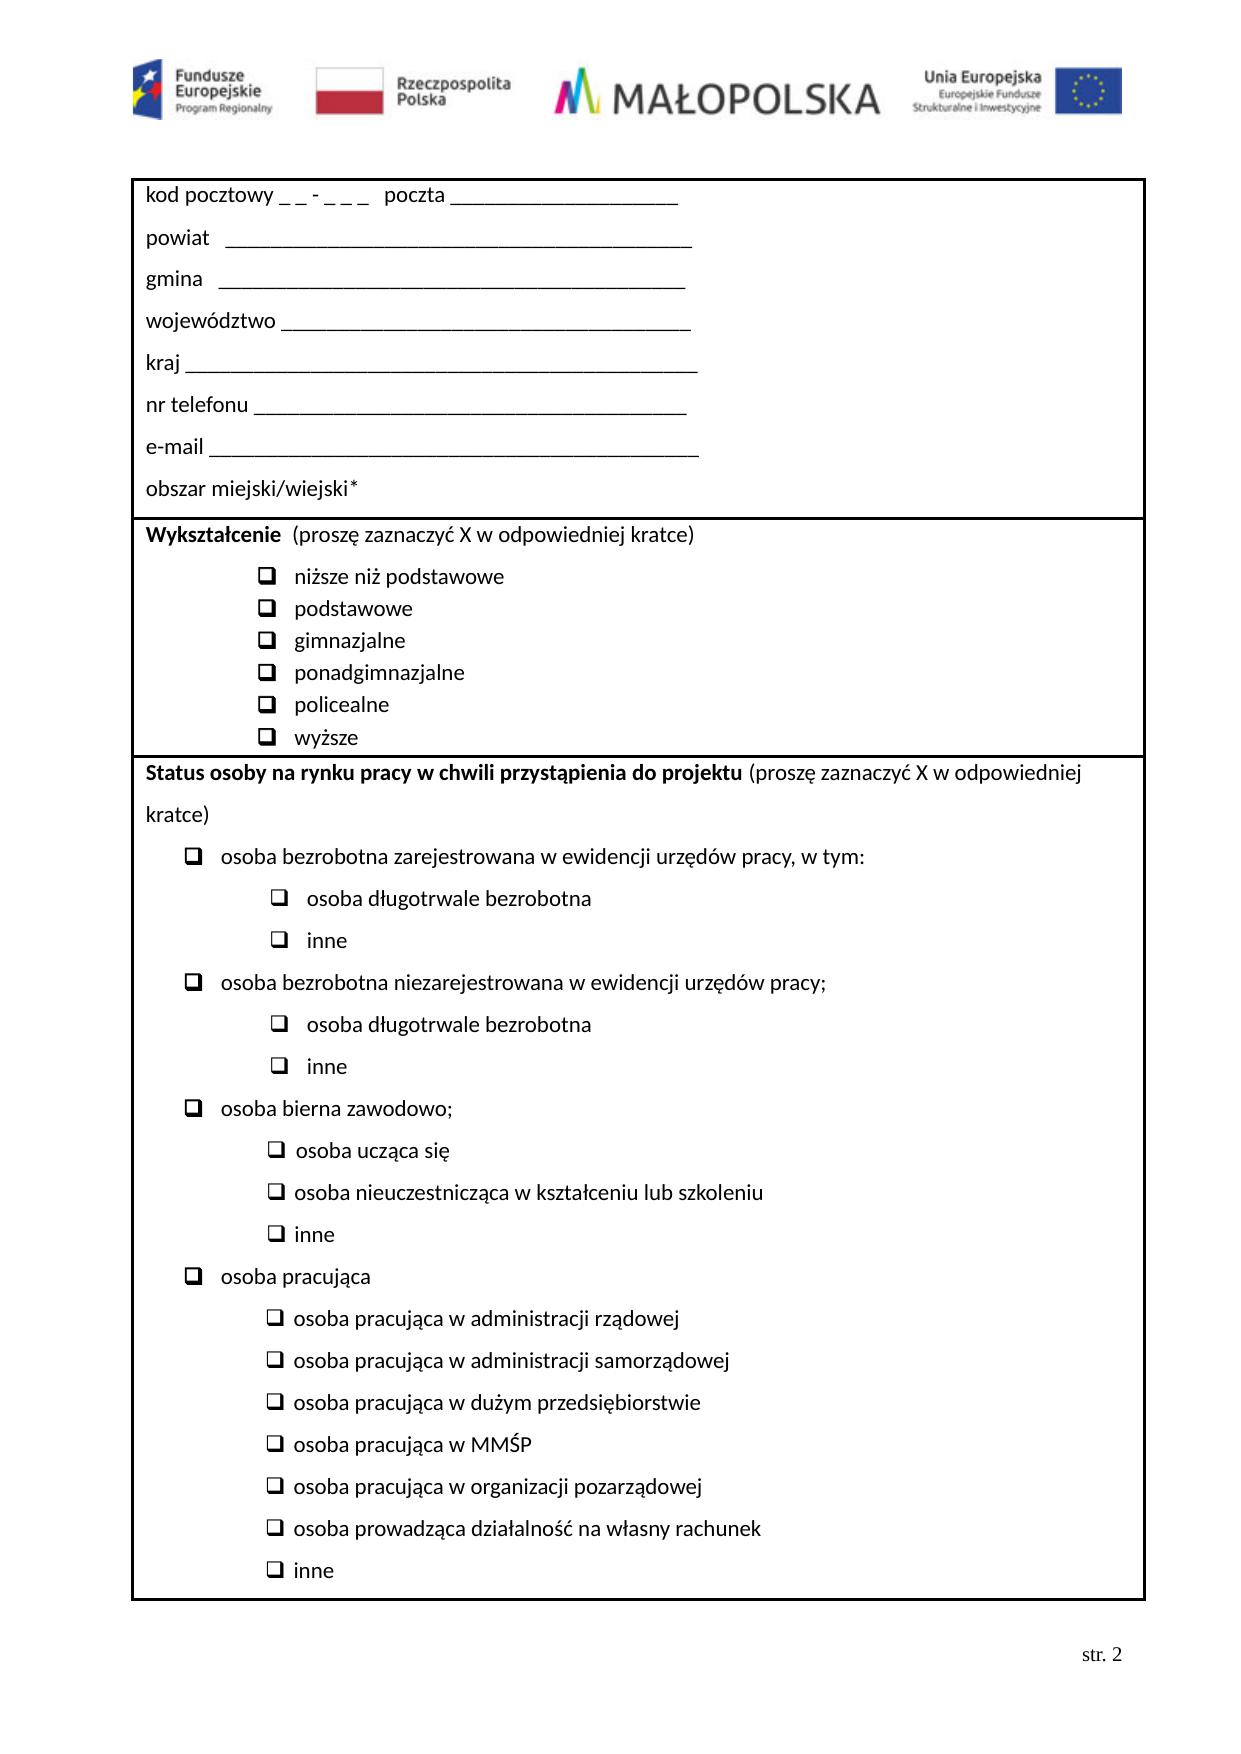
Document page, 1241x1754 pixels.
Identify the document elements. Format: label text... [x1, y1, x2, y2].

table_cell Status osoby na rynku pracy w chwili przystąpienia do projektu (proszę zaznaczyć X w odpowiedniej kratce) osoba bezrobotna zarejestrowana w ewidencji urzędów pracy, w tym: osoba długotrwale bezrobotna inne osoba bezrobotna niezarejestrowana w ewidencji urzędów pracy; osoba długotrwale bezrobotna inne osoba bierna zawodowo; osoba ucząca się osoba nieuczestnicząca w kształceniu lub szkoleniu inne osoba pracująca osoba pracująca w administracji rządowej osoba pracująca w administracji samorządowej osoba pracująca w dużym przedsiębiorstwie osoba pracująca w MMŚP osoba pracująca w organizacji pozarządowej osoba prowadząca działalność na własny rachunek inne [134, 758, 1143, 1598]
table_cell Wykształcenie (proszę zaznaczyć X w odpowiedniej kratce) niższe niż podstawowe podstawowe gimnazjalne ponadgimnazjalne policealne wyższe [134, 520, 1143, 755]
picture [132, 59, 1122, 120]
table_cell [134, 181, 1143, 517]
